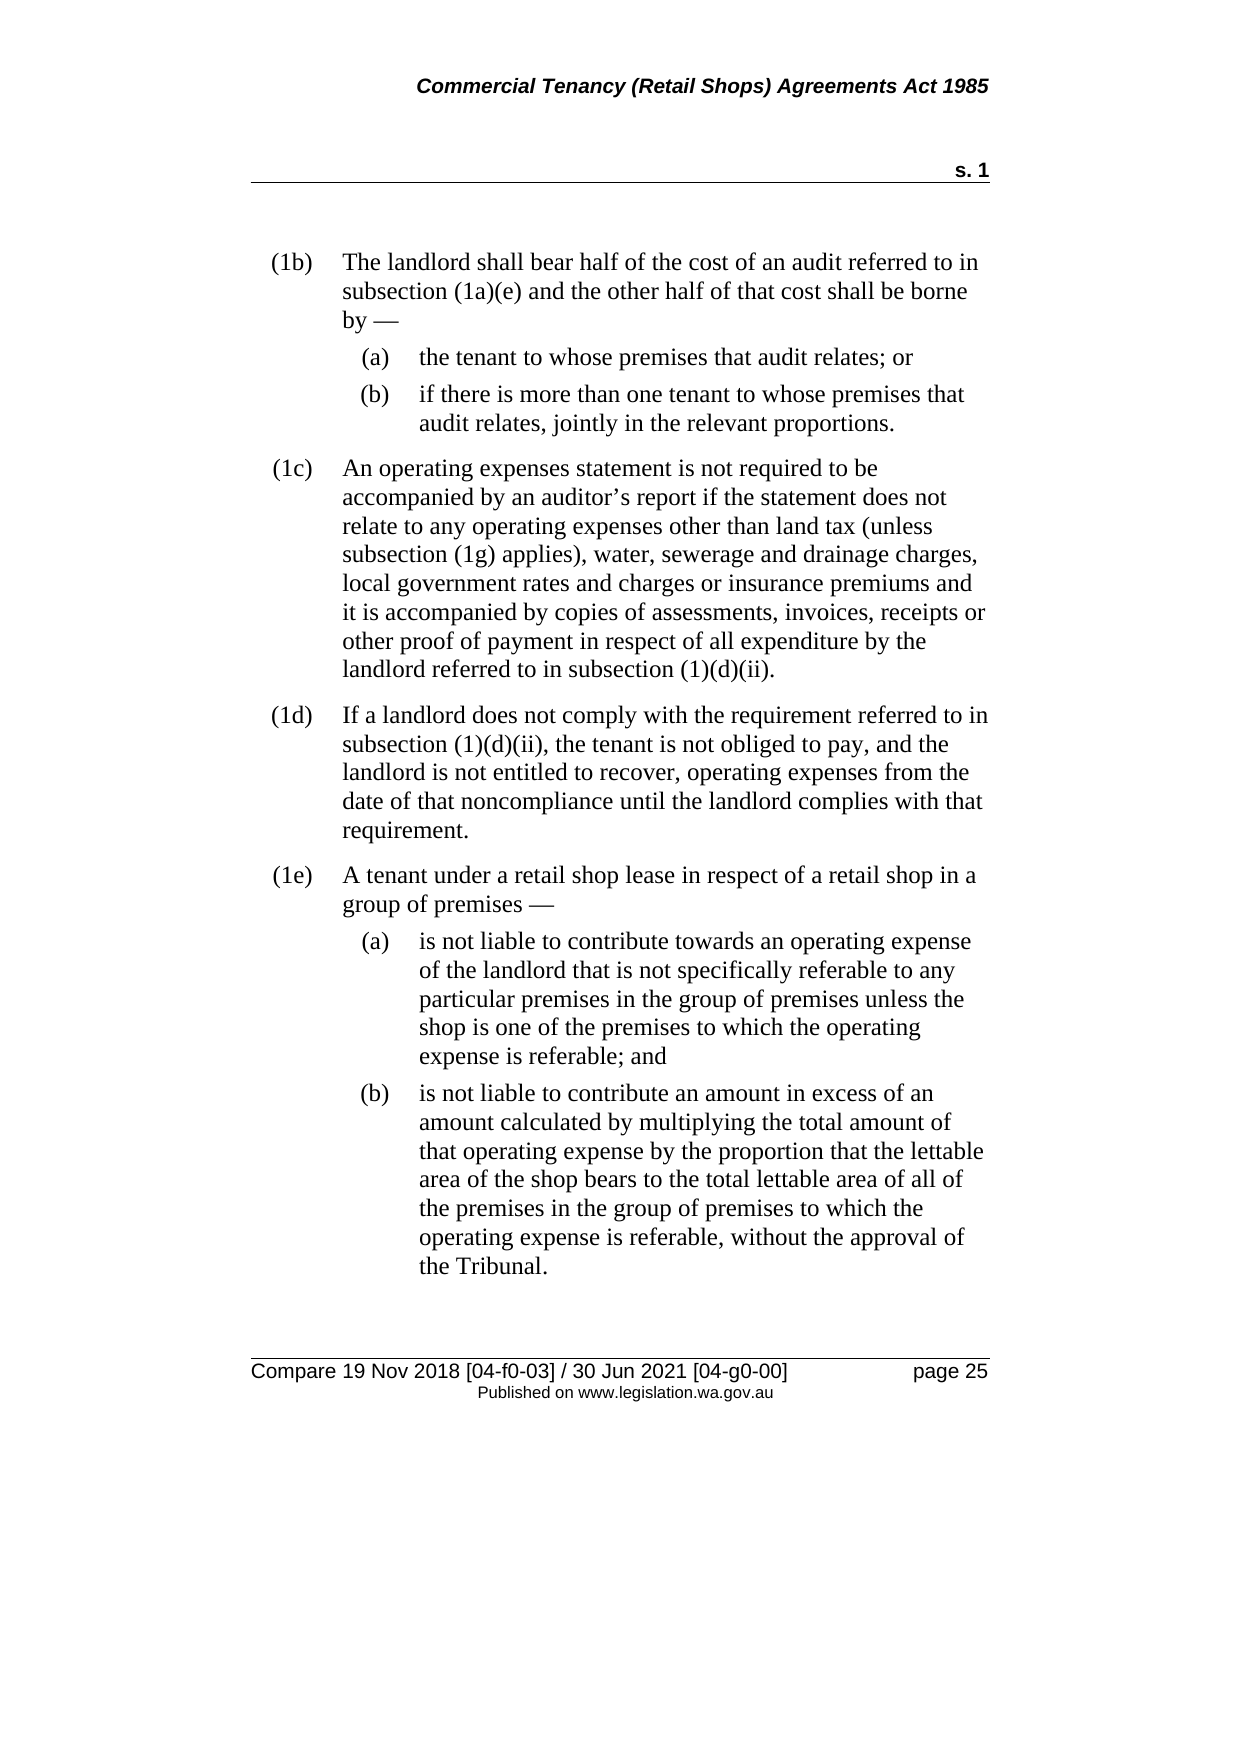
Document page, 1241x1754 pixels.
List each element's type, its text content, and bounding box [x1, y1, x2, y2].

text (1b) The landlord shall bear half of the cost of an audit referred to in subsection (1a)(e) and the other half of that cost shall be borne by — [251, 247, 990, 334]
text (a) is not liable to contribute towards an operating expense of the landlord that is not specifically referable to any particular premises in the group of premises unless the shop is one of the premises to which the operating expense is referable; and [251, 926, 990, 1070]
text (1e) A tenant under a retail shop lease in respect of a retail shop in a group of premises — [251, 860, 990, 918]
text (b) is not liable to contribute an amount in excess of an amount calculated by multiplying the total amount of that operating expense by the proportion that the lettable area of the shop bears to the total lettable area of all of the premises in the group of premises to which the operating expense is referable, without the approval of the Tribunal. [251, 1078, 990, 1279]
text (1c) An operating expenses statement is not required to be accompanied by an auditor’s report if the statement does not relate to any operating expenses other than land tax (unless subsection (1g) applies), water, sewerage and drainage charges, local government rates and charges or insurance premiums and it is accompanied by copies of assessments, invoices, receipts or other proof of payment in respect of all expenditure by the landlord referred to in subsection (1)(d)(ii). [251, 453, 990, 683]
text (1d) If a landlord does not comply with the requirement referred to in subsection (1)(d)(ii), the tenant is not obliged to pay, and the landlord is not entitled to recover, operating expenses from the date of that noncompliance until the landlord complies with that requirement. [251, 700, 990, 844]
text (b) if there is more than one tenant to whose premises that audit relates, jointly in the relevant proportions. [251, 379, 990, 437]
text (a) the tenant to whose premises that audit relates; or [251, 342, 990, 371]
